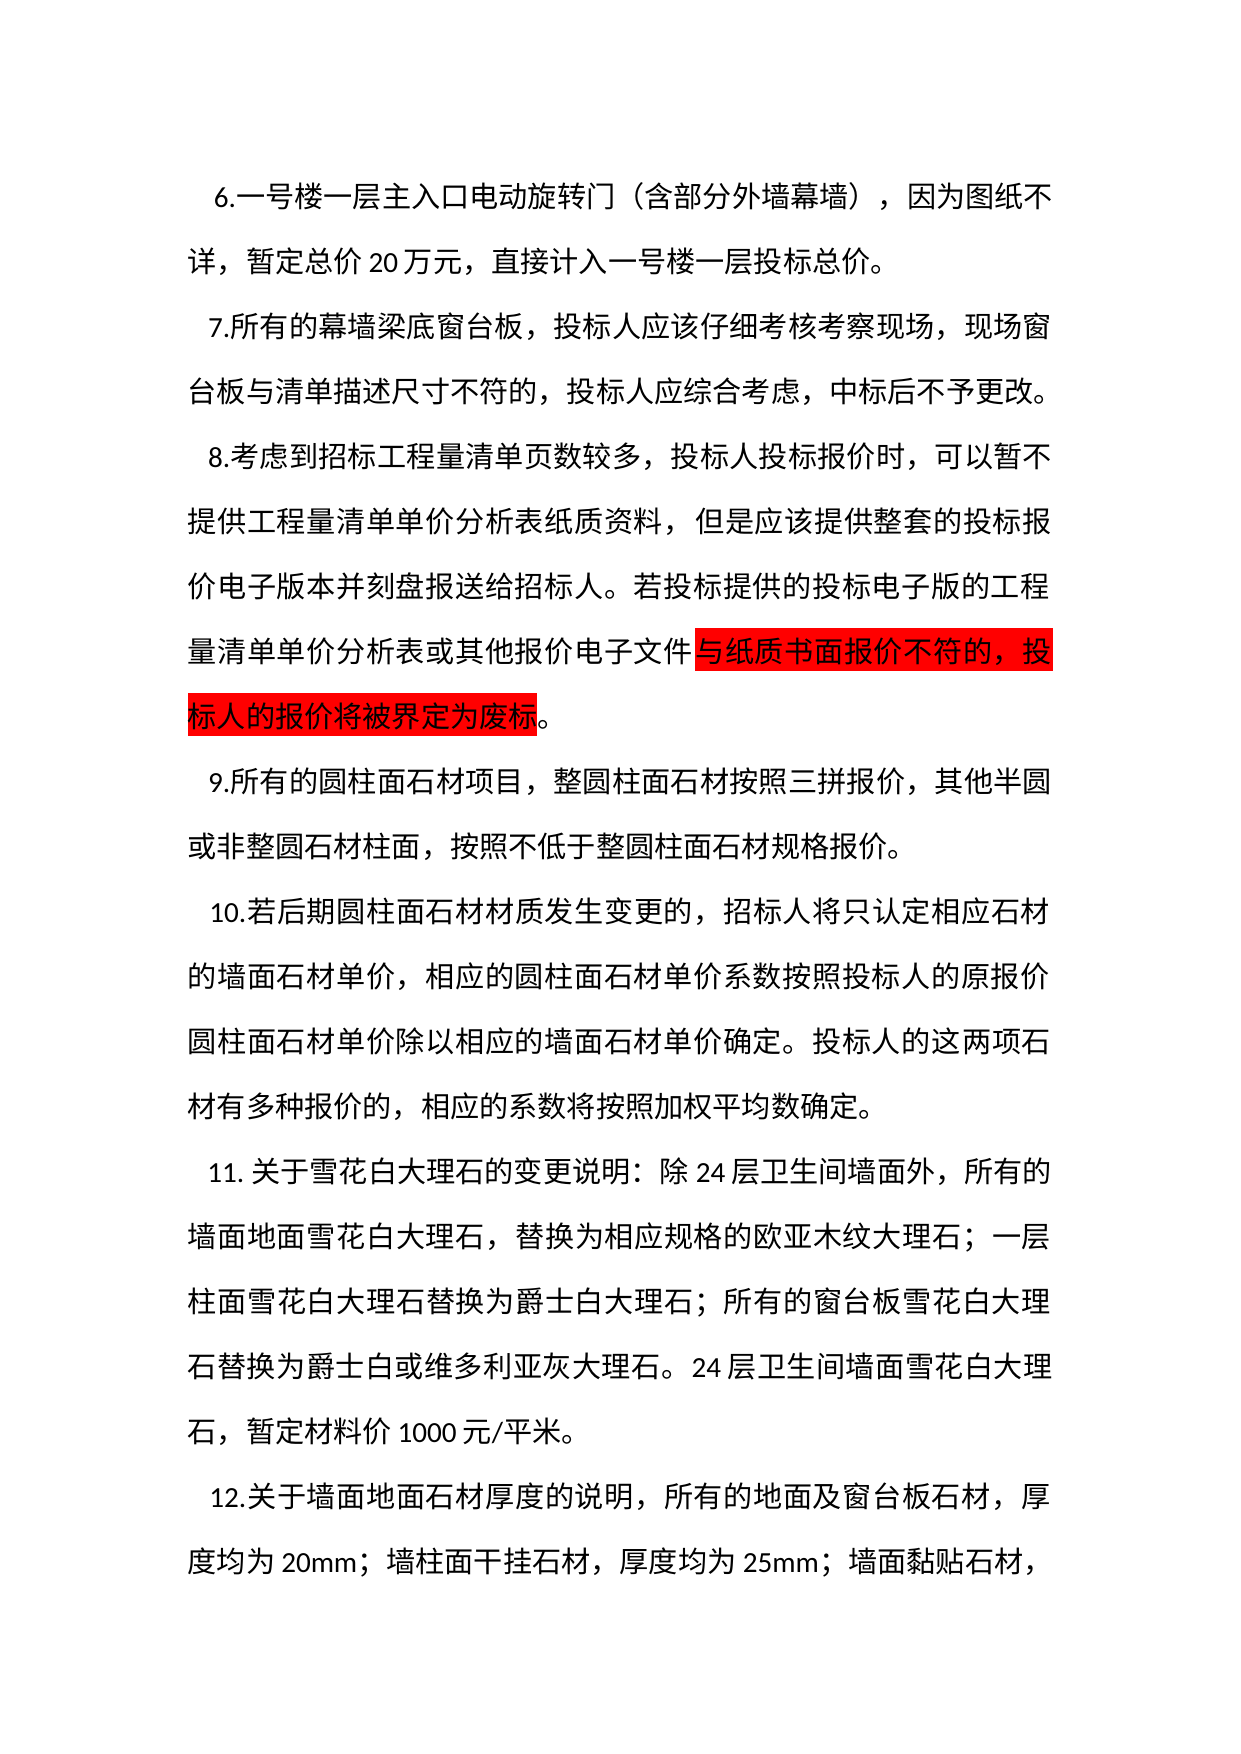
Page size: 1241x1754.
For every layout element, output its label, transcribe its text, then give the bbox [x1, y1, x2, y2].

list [187, 1462, 1053, 1592]
list 8.考虑到招标工程量清单页数较多，投标人投标报价时，可以暂不提供工程量清单单价分析表纸质资料，但是应该提供整套的投标报价电子版本并刻盘报送给招标人。若投标提供的投标电子版的工程量清单单价分析表或其他报价电子文件与纸质书面报价不符的，投标人的报价将被界定为废标。 [187, 422, 1053, 747]
list 10.若后期圆柱面石材材质发生变更的，招标人将只认定相应石材的墙面石材单价，相应的圆柱面石材单价系数按照投标人的原报价圆柱面石材单价除以相应的墙面石材单价确定。投标人的这两项石材有多种报价的，相应的系数将按照加权平均数确定。 [187, 877, 1053, 1137]
list 7.所有的幕墙梁底窗台板，投标人应该仔细考核考察现场，现场窗台板与清单描述尺寸不符的，投标人应综合考虑，中标后不予更改。 [187, 292, 1053, 422]
list 9.所有的圆柱面石材项目，整圆柱面石材按照三拼报价，其他半圆或非整圆石材柱面，按照不低于整圆柱面石材规格报价。 [187, 747, 1053, 877]
list 6.一号楼一层主入口电动旋转门（含部分外墙幕墙），因为图纸不详，暂定总价20万元，直接计入一号楼一层投标总价。 [187, 162, 1053, 292]
list 11. 关于雪花白大理石的变更说明：除24层卫生间墙面外，所有的墙面地面雪花白大理石，替换为相应规格的欧亚木纹大理石；一层柱面雪花白大理石替换为爵士白大理石；所有的窗台板雪花白大理石替换为爵士白或维多利亚灰大理石。24层卫生间墙面雪花白大理石，暂定材料价1000元/平米。 [187, 1137, 1053, 1462]
